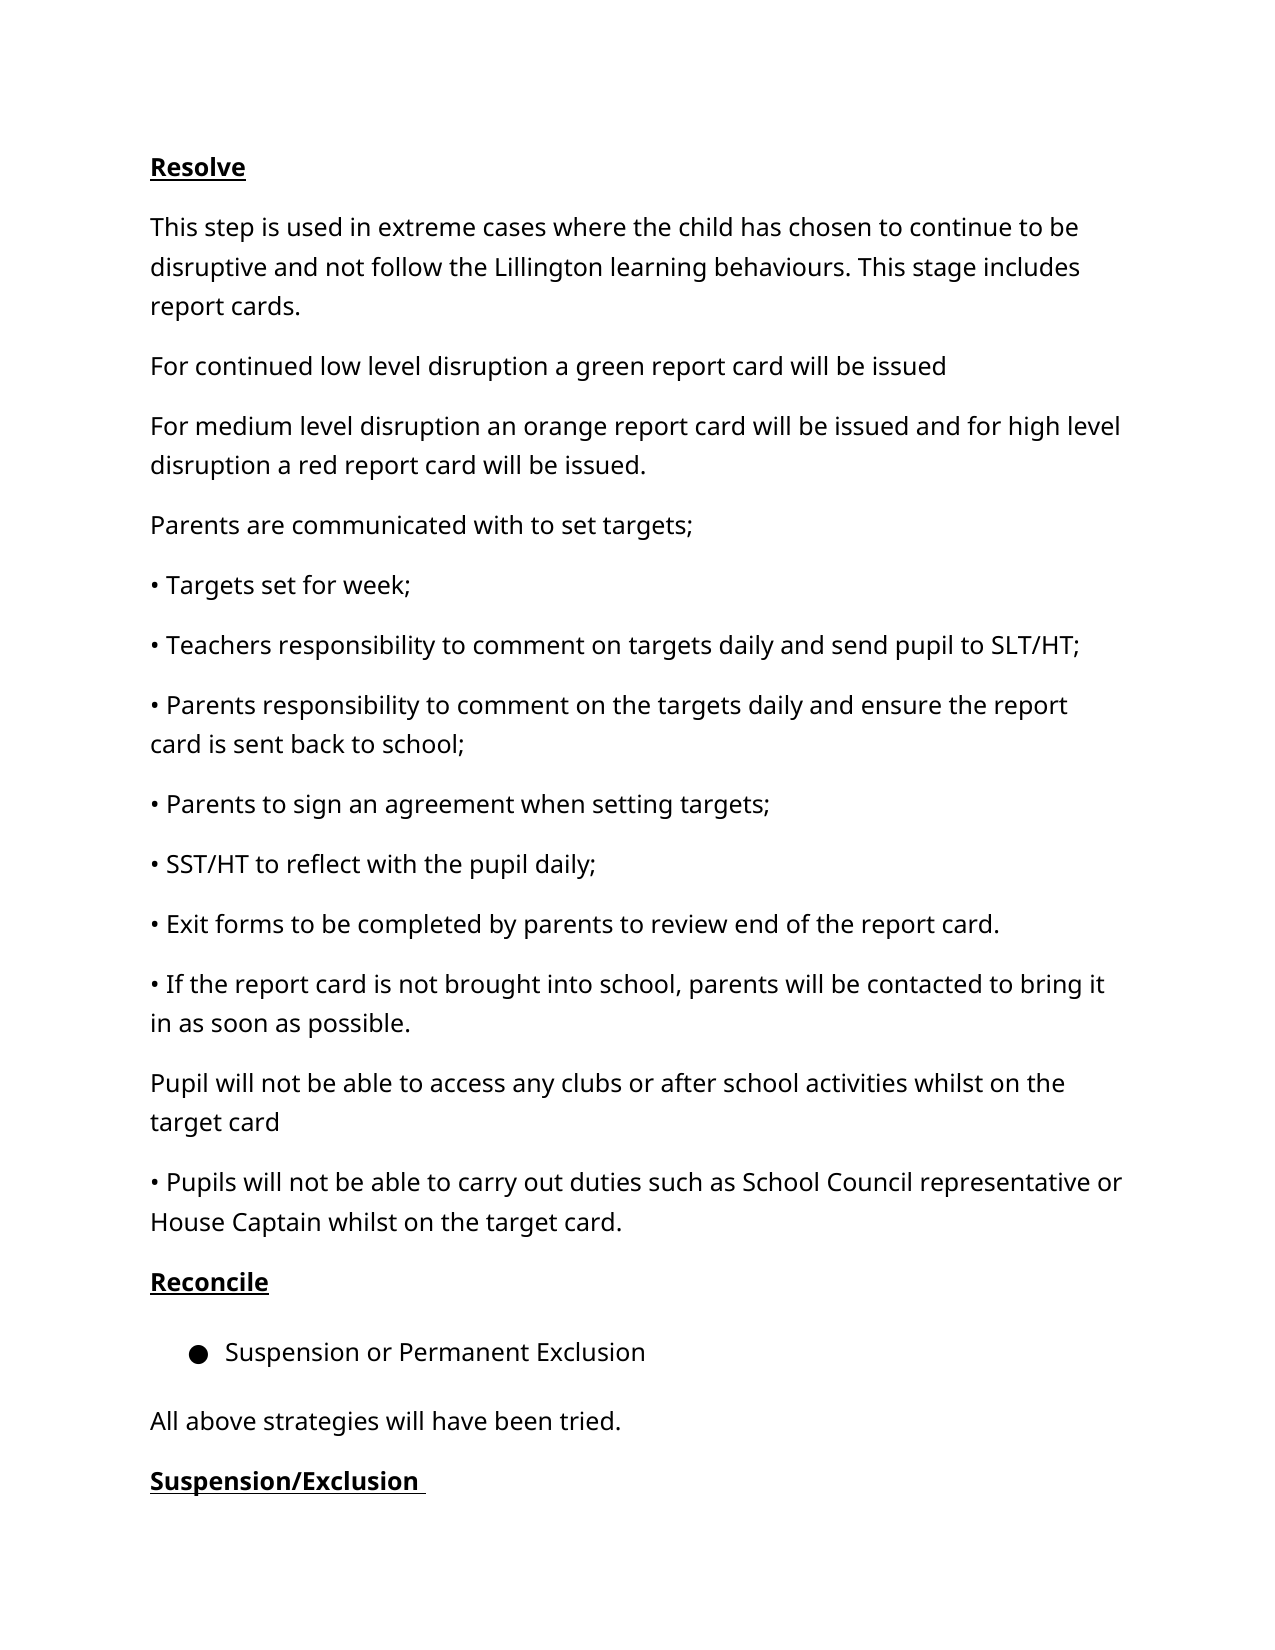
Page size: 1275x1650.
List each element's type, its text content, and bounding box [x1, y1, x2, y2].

text • If the report card is not brought into school, parents will be contacted to bring it in as soon as possible. [150, 967, 1125, 1040]
text Suspension/Exclusion [150, 1464, 1125, 1498]
text Parents are communicated with to set targets; [150, 507, 1125, 542]
text Reconcile [150, 1264, 1125, 1298]
text • Parents responsibility to comment on the targets daily and ensure the report card is sent back to school; [150, 687, 1125, 761]
text For continued low level disruption a green report card will be issued [150, 348, 1125, 382]
text Resolve [150, 150, 1125, 184]
text All above strategies will have been tried. [150, 1404, 1125, 1438]
list Suspension or Permanent Exclusion [187, 1324, 1125, 1375]
text • Pupils will not be able to carry out duties such as School Council representative or House Captain whilst on the target card. [150, 1165, 1125, 1238]
text For medium level disruption an orange report card will be issued and for high level disruption a red report card will be issued. [150, 408, 1125, 482]
text • Parents to sign an agreement when setting targets; [150, 787, 1125, 821]
text This step is used in extreme cases where the child has chosen to continue to be disruptive and not follow the Lillington learning behaviours. This stage includes report cards. [150, 210, 1125, 322]
text • Teachers responsibility to comment on targets daily and send pupil to SLT/HT; [150, 627, 1125, 662]
text • Exit forms to be completed by parents to review end of the report card. [150, 907, 1125, 941]
text • Targets set for week; [150, 567, 1125, 602]
text Pupil will not be able to access any clubs or after school activities whilst on the target card [150, 1066, 1125, 1139]
text • SST/HT to reflect with the pupil daily; [150, 847, 1125, 881]
